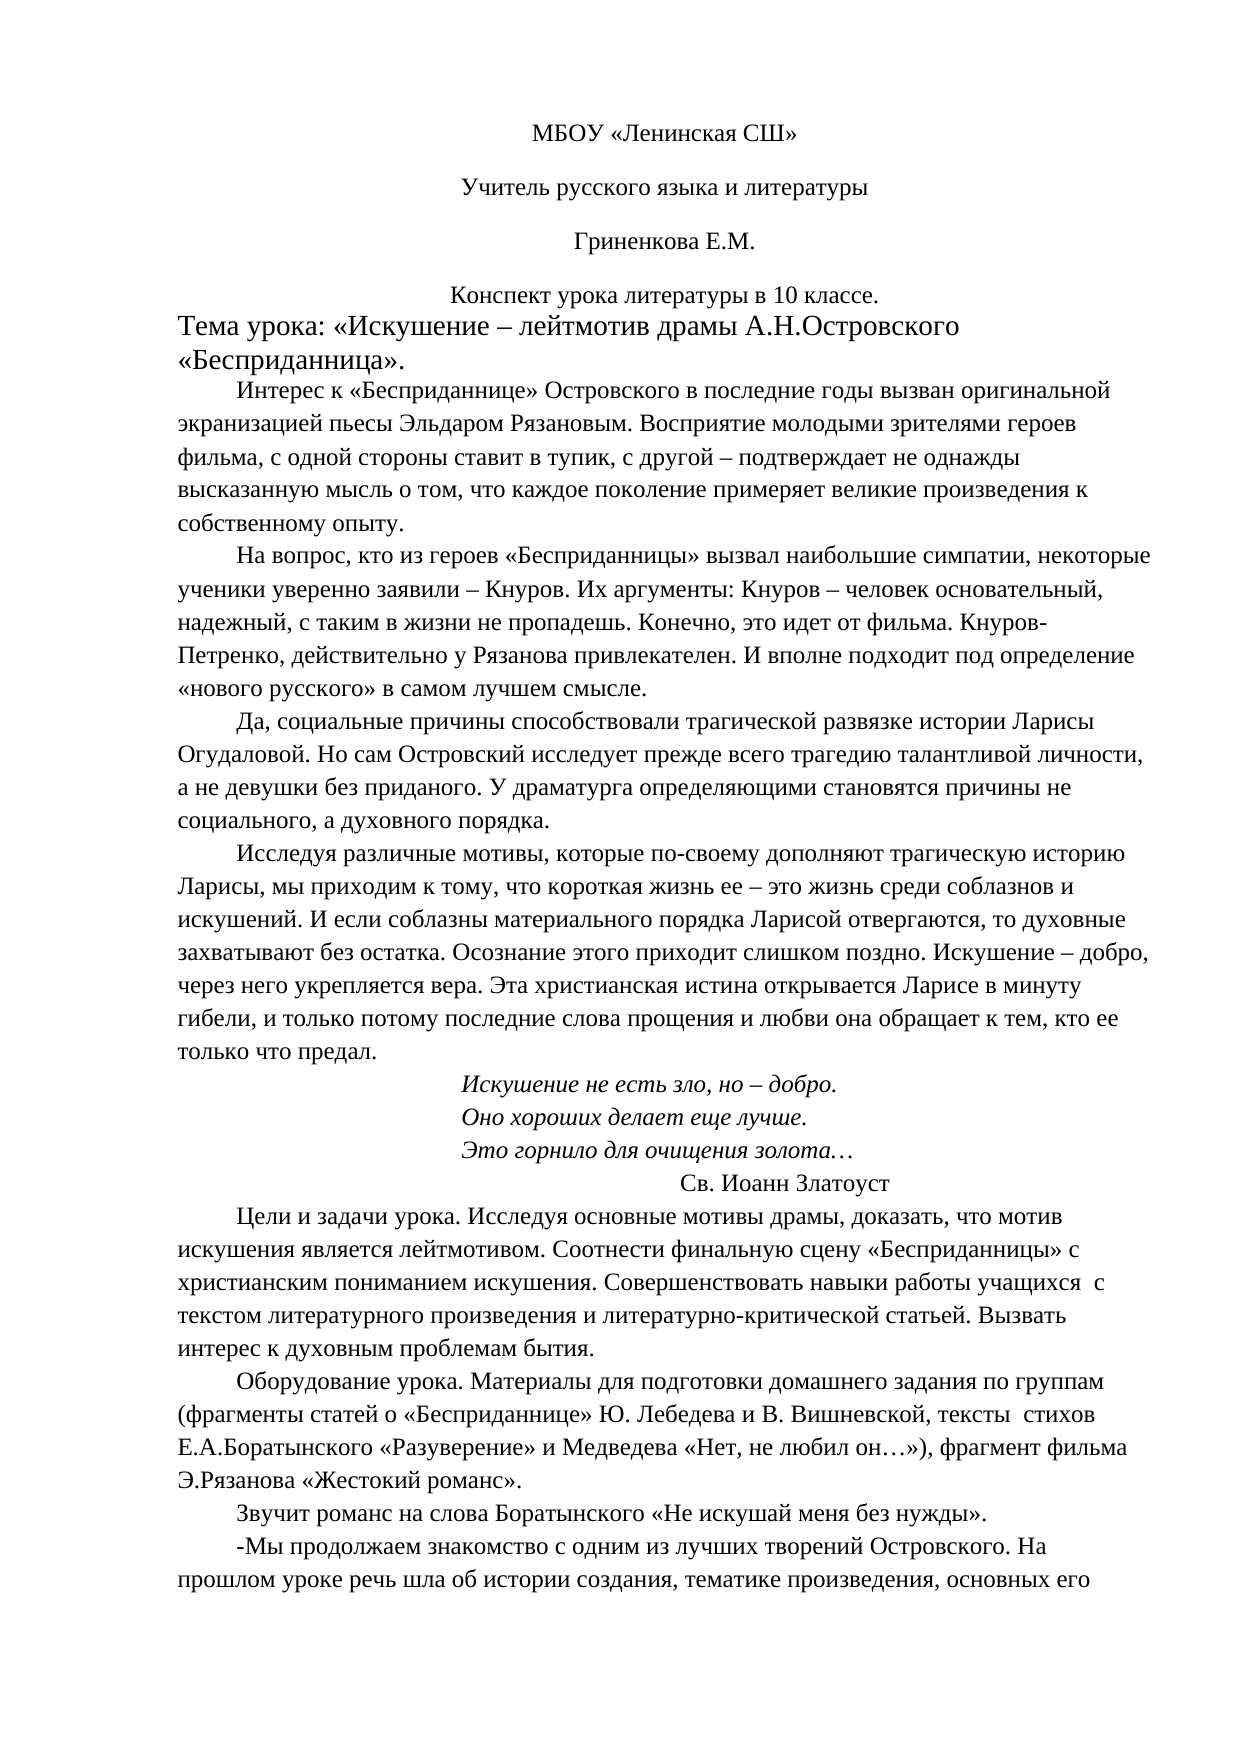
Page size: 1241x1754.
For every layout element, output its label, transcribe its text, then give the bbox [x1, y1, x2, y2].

text Цели и задачи урока. Исследуя основные мотивы драмы, доказать, что мотив искушения является лейтмотивом. Соотнести финальную сцену «Бесприданницы» с христианским пониманием искушения. Совершенствовать навыки работы учащихся с текстом литературного произведения и литературно-критической статьей. Вызвать интерес к духовным проблемам бытия. [177, 1201, 1152, 1362]
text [177, 1531, 1152, 1593]
text Тема урока: «Искушение – лейтмотив драмы А.Н.Островского «Бесприданница». [177, 308, 1152, 376]
text Оборудование урока. Материалы для подготовки домашнего задания по группам (фрагменты статей о «Бесприданнице» Ю. Лебедева и В. Вишневской, тексты стихов Е.А.Боратынского «Разуверение» и Медведева «Нет, не любил он…»), фрагмент фильма Э.Рязанова «Жестокий романс». [177, 1366, 1152, 1494]
text Звучит романс на слова Боратынского «Не искушай меня без нужды». [177, 1498, 1152, 1527]
text Конспект урока литературы в 10 классе. [177, 280, 1152, 308]
text Исследуя различные мотивы, которые по-своему дополняют трагическую историю Ларисы, мы приходим к тому, что короткая жизнь ее – это жизнь среди соблазнов и искушений. И если соблазны материального порядка Ларисой отвергаются, то духовные захватывают без остатка. Осознание этого приходит слишком поздно. Искушение – добро, через него укрепляется вера. Эта христианская истина открывается Ларисе в минуту гибели, и только потому последние слова прощения и любви она обращает к тем, кто ее только что предал. [177, 838, 1152, 1065]
text Гриненкова Е.М. [177, 226, 1152, 254]
text Учитель русского языка и литературы [177, 172, 1152, 201]
text МБОУ «Ленинская СШ» [177, 118, 1152, 147]
text Да, социальные причины способствовали трагической развязке истории Ларисы Огудаловой. Но сам Островский исследует прежде всего трагедию талантливой личности, а не девушки без приданого. У драматурга определяющими становятся причины не социального, а духовного порядка. [177, 706, 1152, 833]
text Это горнило для очищения золота… [177, 1135, 1152, 1164]
text Искушение не есть зло, но – добро. [177, 1069, 1152, 1098]
text Оно хороших делает еще лучше. [177, 1102, 1152, 1131]
text Интерес к «Бесприданнице» Островского в последние годы вызван оригинальной экранизацией пьесы Эльдаром Рязановым. Восприятие молодыми зрителями героев фильма, с одной стороны ставит в тупик, с другой – подтверждает не однажды высказанную мысль о том, что каждое поколение примеряет великие произведения к собственному опыту. [177, 376, 1152, 536]
text На вопрос, кто из героев «Бесприданницы» вызвал наибольшие симпатии, некоторые ученики уверенно заявили – Кнуров. Их аргументы: Кнуров – человек основательный, надежный, с таким в жизни не пропадешь. Конечно, это идет от фильма. Кнуров-Петренко, действительно у Рязанова привлекателен. И вполне подходит под определение «нового русского» в самом лучшем смысле. [177, 541, 1152, 701]
text Св. Иоанн Златоуст [177, 1168, 1152, 1197]
